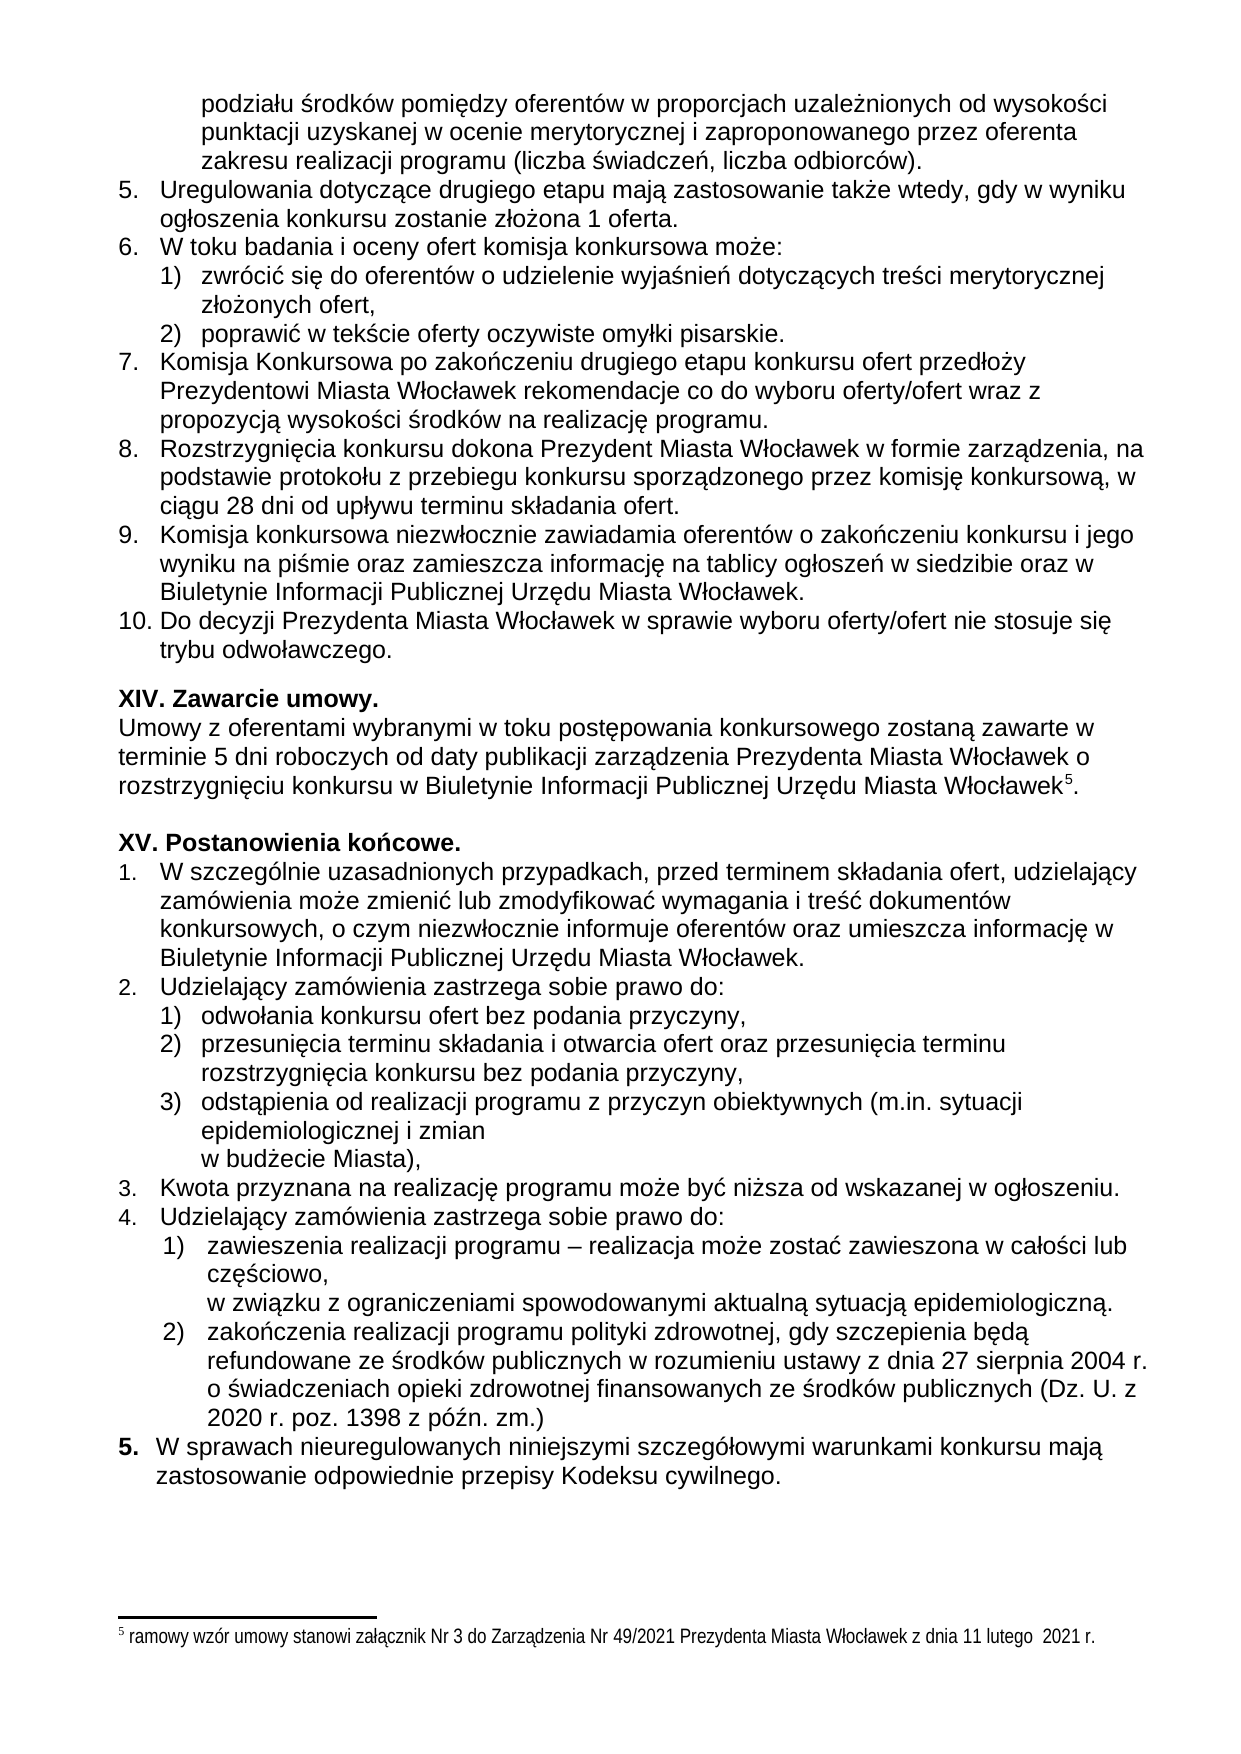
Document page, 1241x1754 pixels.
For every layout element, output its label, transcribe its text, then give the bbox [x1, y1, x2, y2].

list odwołania konkursu ofert bez podania przyczyny, [159, 1001, 1152, 1029]
text XV. Postanowienia końcowe. [118, 828, 1152, 857]
list przesunięcia terminu składania i otwarcia ofert oraz przesunięcia terminu rozstrzygnięcia konkursu bez podania przyczyny, [159, 1029, 1152, 1087]
text XIV. Zawarcie umowy. [118, 684, 1152, 713]
list poprawić w tekście oferty oczywiste omyłki pisarskie. [159, 319, 1152, 347]
list Komisja Konkursowa po zakończeniu drugiego etapu konkursu ofert przedłoży Prezydentowi Miasta Włocławek rekomendacje co do wyboru oferty/ofert wraz z propozycją wysokości środków na realizację programu. [118, 347, 1152, 434]
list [159, 89, 1152, 175]
list odstąpienia od realizacji programu z przyczyn obiektywnych (m.in. sytuacji epidemiologicznej i zmian w budżecie Miasta), [159, 1087, 1152, 1173]
list Komisja konkursowa niezwłocznie zawiadamia oferentów o zakończeniu konkursu i jego wyniku na piśmie oraz zamieszcza informację na tablicy ogłoszeń w siedzibie oraz w Biuletynie Informacji Publicznej Urzędu Miasta Włocławek. [118, 520, 1152, 606]
list W szczególnie uzasadnionych przypadkach, przed terminem składania ofert, udzielający zamówienia może zmienić lub zmodyfikować wymagania i treść dokumentów konkursowych, o czym niezwłocznie informuje oferentów oraz umieszcza informację w Biuletynie Informacji Publicznej Urzędu Miasta Włocławek. [118, 857, 1152, 972]
list Udzielający zamówienia zastrzega sobie prawo do: [118, 972, 1152, 1001]
text Umowy z oferentami wybranymi w toku postępowania konkursowego zostaną zawarte w terminie 5 dni roboczych od daty publikacji zarządzenia Prezydenta Miasta Włocławek o rozstrzygnięciu konkursu w Biuletynie Informacji Publicznej Urzędu Miasta Włocławek. [118, 713, 1152, 799]
list zawieszenia realizacji programu – realizacja może zostać zawieszona w całości lub częściowo, w związku z ograniczeniami spowodowanymi aktualną sytuacją epidemiologiczną. [162, 1231, 1152, 1317]
list Kwota przyznana na realizację programu może być niższa od wskazanej w ogłoszeniu. [118, 1173, 1152, 1202]
list Uregulowania dotyczące drugiego etapu mają zastosowanie także wtedy, gdy w wyniku ogłoszenia konkursu zostanie złożona 1 oferta. [118, 175, 1152, 232]
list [118, 1432, 1152, 1489]
list Do decyzji Prezydenta Miasta Włocławek w sprawie wyboru oferty/ofert nie stosuje się trybu odwoławczego. [118, 606, 1152, 664]
list zakończenia realizacji programu polityki zdrowotnej, gdy szczepienia będą refundowane ze środków publicznych w rozumieniu ustawy z dnia 27 sierpnia 2004 r. o świadczeniach opieki zdrowotnej finansowanych ze środków publicznych (Dz. U. z 2020 r. poz. 1398 z późn. zm.) [162, 1317, 1152, 1432]
list W toku badania i oceny ofert komisja konkursowa może: [118, 232, 1152, 261]
list Rozstrzygnięcia konkursu dokona Prezydent Miasta Włocławek w formie zarządzenia, na podstawie protokołu z przebiegu konkursu sporządzonego przez komisję konkursową, w ciągu 28 dni od upływu terminu składania ofert. [118, 434, 1152, 520]
list Udzielający zamówienia zastrzega sobie prawo do: [118, 1202, 1152, 1231]
list zwrócić się do oferentów o udzielenie wyjaśnień dotyczących treści merytorycznej złożonych ofert, [159, 261, 1152, 319]
